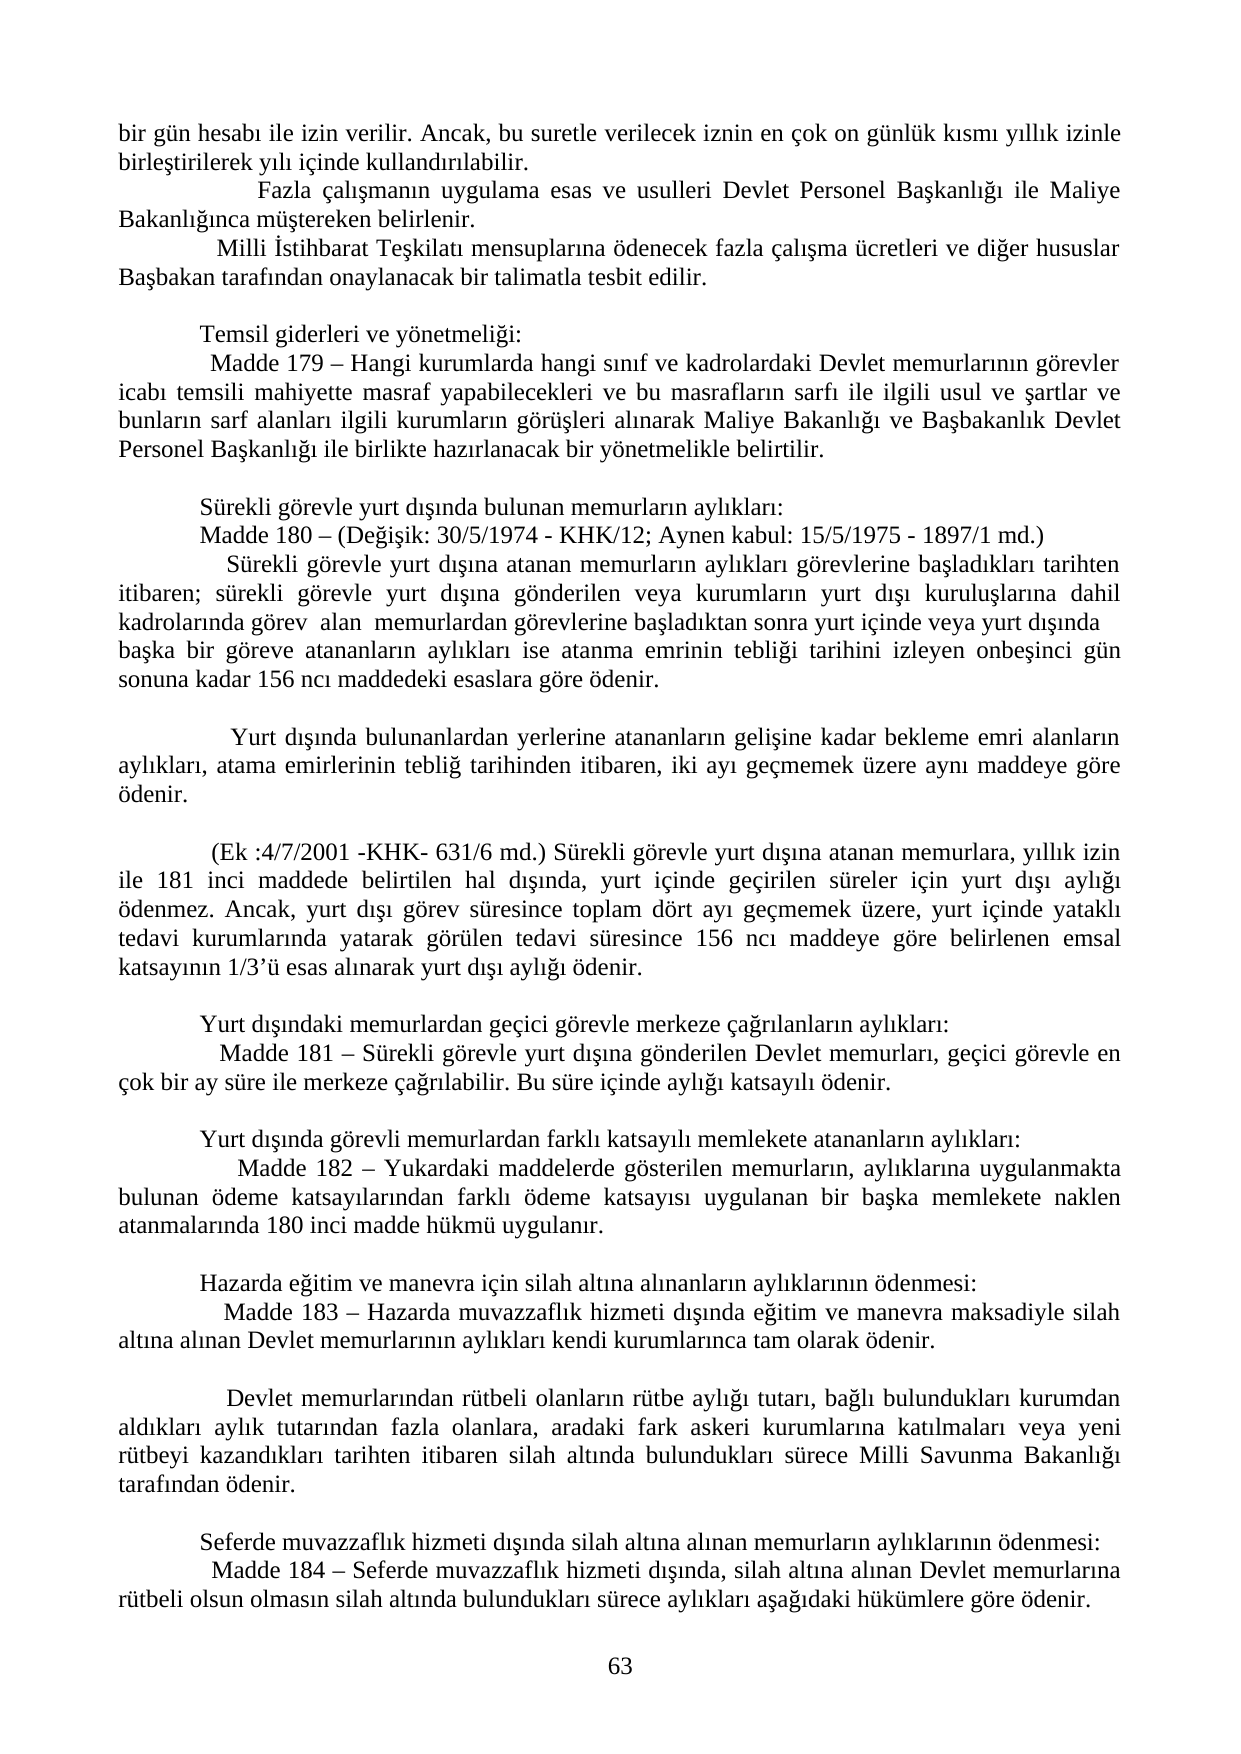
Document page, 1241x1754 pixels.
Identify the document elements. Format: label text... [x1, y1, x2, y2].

text Seferde muvazzaflık hizmeti dışında silah altına alınan memurların aylıklarının ödenmesi: [118, 1527, 1122, 1556]
text Fazla çalışmanın uygulama esas ve usulleri Devlet Personel Başkanlığı ile Maliye Bakanlığınca müştereken belirlenir. [118, 176, 1122, 233]
text (Ek :4/7/2001 -KHK- 631/6 md.) Sürekli görevle yurt dışına atanan memurlara, yıllık izin ile 181 inci maddede belirtilen hal dışında, yurt içinde geçirilen süreler için yurt dışı aylığı ödenmez. Ancak, yurt dışı görev süresince toplam dört ayı geçmemek üzere, yurt içinde yataklı tedavi kurumlarında yatarak görülen tedavi süresince 156 ncı maddeye göre belirlenen emsal katsayının 1/3’ü esas alınarak yurt dışı aylığı ödenir. [118, 837, 1122, 981]
text Madde 182 – Yukardaki maddelerde gösterilen memurların, aylıklarına uygulanmakta bulunan ödeme katsayılarından farklı ödeme katsayısı uygulanan bir başka memlekete naklen atanmalarında 180 inci madde hükmü uygulanır. [118, 1153, 1122, 1239]
text Madde 179 – Hangi kurumlarda hangi sınıf ve kadrolardaki Devlet memurlarının görevler icabı temsili mahiyette masraf yapabilecekleri ve bu masrafların sarfı ile ilgili usul ve şartlar ve bunların sarf alanları ilgili kurumların görüşleri alınarak Maliye Bakanlığı ve Başbakanlık Devlet Personel Başkanlığı ile birlikte hazırlanacak bir yönetmelikle belirtilir. [118, 348, 1122, 463]
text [118, 118, 1122, 176]
text Temsil giderleri ve yönetmeliği: [118, 319, 1122, 348]
text Madde 181 – Sürekli görevle yurt dışına gönderilen Devlet memurları, geçici görevle en çok bir ay süre ile merkeze çağrılabilir. Bu süre içinde aylığı katsayılı ödenir. [118, 1038, 1122, 1096]
text Devlet memurlarından rütbeli olanların rütbe aylığı tutarı, bağlı bulundukları kurumdan aldıkları aylık tutarından fazla olanlara, aradaki fark askeri kurumlarına katılmaları veya yeni rütbeyi kazandıkları tarihten itibaren silah altında bulundukları sürece Milli Savunma Bakanlığı tarafından ödenir. [118, 1383, 1122, 1498]
text Yurt dışındaki memurlardan geçici görevle merkeze çağrılanların aylıkları: [118, 1009, 1122, 1038]
text Madde 180 – (Değişik: 30/5/1974 - KHK/12; Aynen kabul: 15/5/1975 - 1897/1 md.) [118, 521, 1122, 549]
text Yurt dışında görevli memurlardan farklı katsayılı memlekete atananların aylıkları: [118, 1124, 1122, 1153]
text Hazarda eğitim ve manevra için silah altına alınanların aylıklarının ödenmesi: [118, 1268, 1122, 1297]
text Madde 184 – Seferde muvazzaflık hizmeti dışında, silah altına alınan Devlet memurlarına rütbeli olsun olmasın silah altında bulundukları sürece aylıkları aşağıdaki hükümlere göre ödenir. [118, 1556, 1122, 1613]
text Madde 183 – Hazarda muvazzaflık hizmeti dışında eğitim ve manevra maksadiyle silah altına alınan Devlet memurlarının aylıkları kendi kurumlarınca tam olarak ödenir. [118, 1297, 1122, 1354]
text Sürekli görevle yurt dışında bulunan memurların aylıkları: [118, 492, 1122, 521]
text Sürekli görevle yurt dışına atanan memurların aylıkları görevlerine başladıkları tarihten itibaren; sürekli görevle yurt dışına gönderilen veya kurumların yurt dışı kuruluşlarına dahil kadrolarında görev alan memurlardan görevlerine başladıktan sonra yurt içinde veya yurt dışında [118, 549, 1122, 636]
text Yurt dışında bulunanlardan yerlerine atananların gelişine kadar bekleme emri alanların aylıkları, atama emirlerinin tebliğ tarihinden itibaren, iki ayı geçmemek üzere aynı maddeye göre ödenir. [118, 722, 1122, 808]
text başka bir göreve atananların aylıkları ise atanma emrinin tebliği tarihini izleyen onbeşinci gün sonuna kadar 156 ncı maddedeki esaslara göre ödenir. [118, 636, 1122, 693]
text Milli İstihbarat Teşkilatı mensuplarına ödenecek fazla çalışma ücretleri ve diğer hususlar Başbakan tarafından onaylanacak bir talimatla tesbit edilir. [118, 233, 1122, 291]
